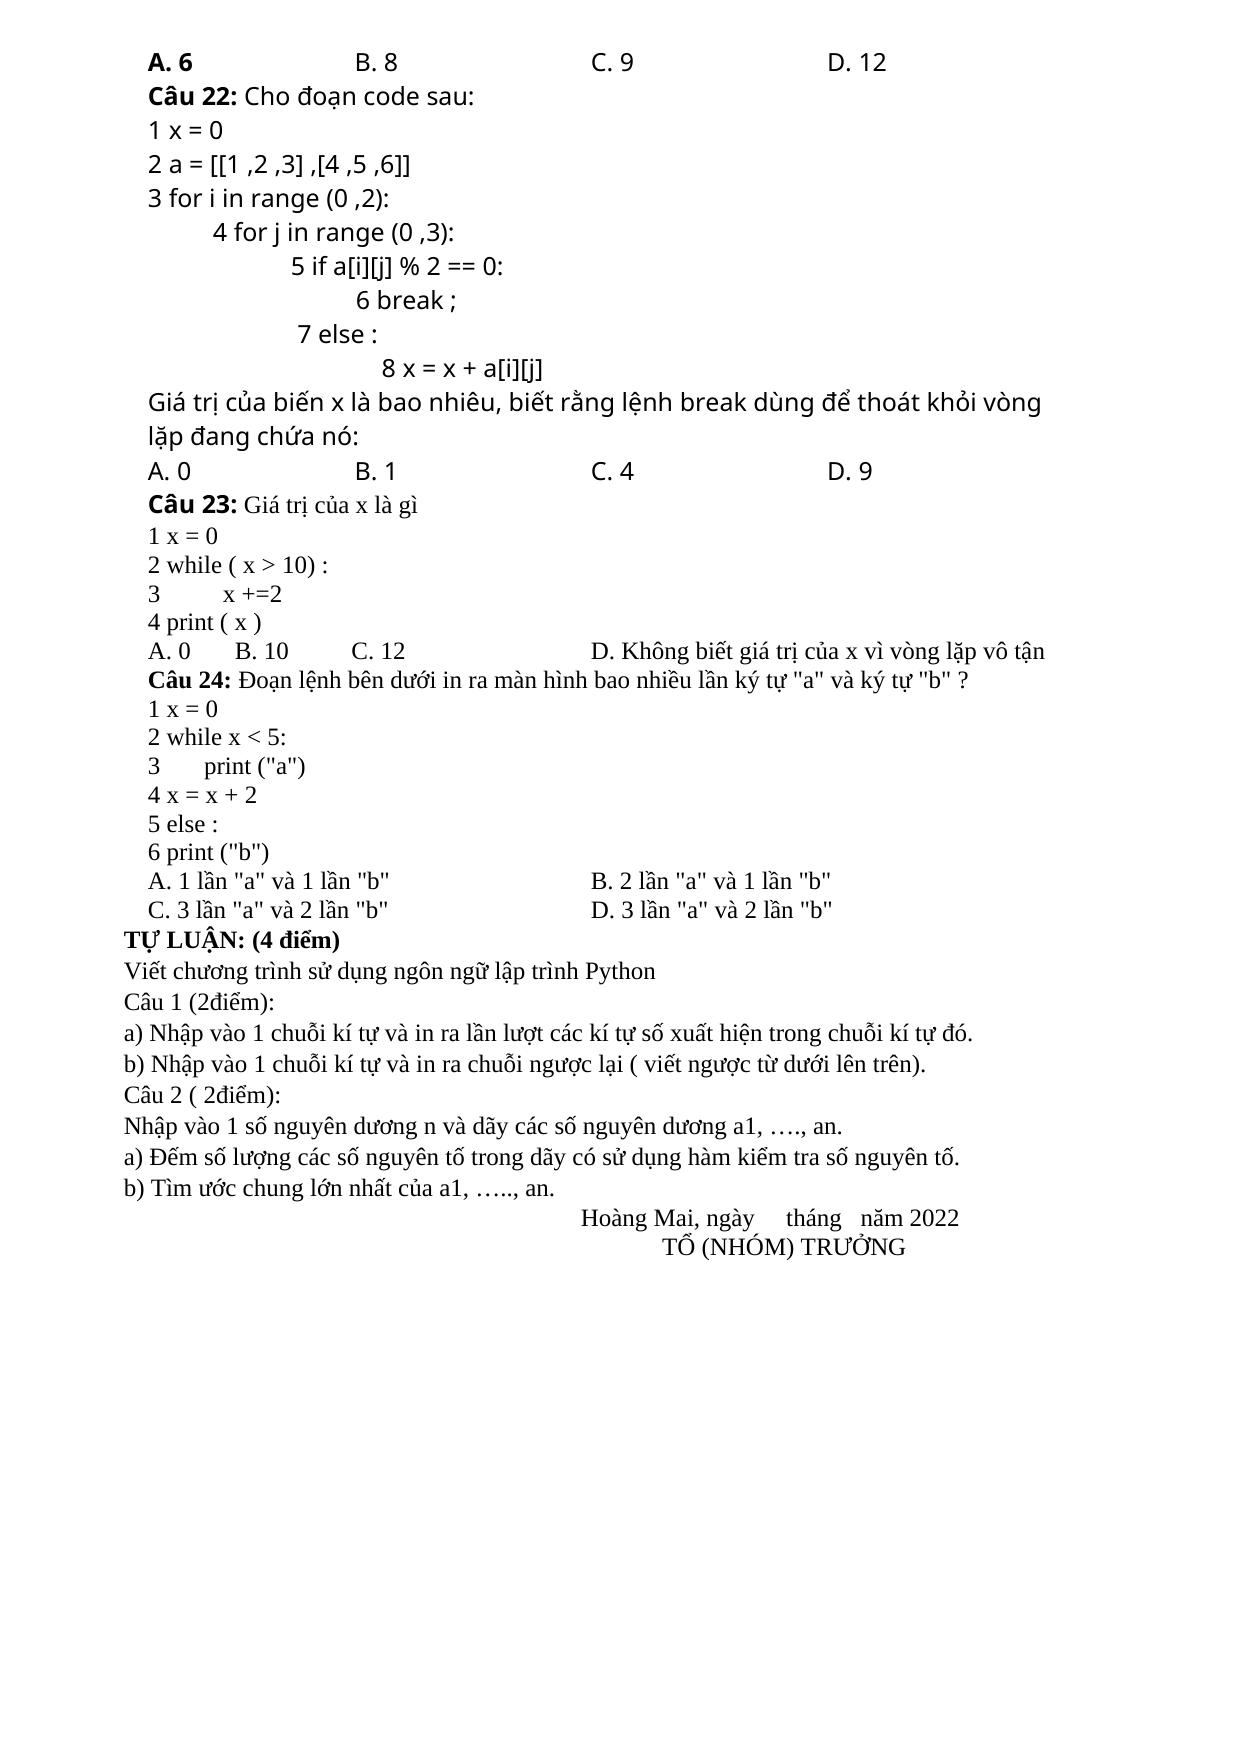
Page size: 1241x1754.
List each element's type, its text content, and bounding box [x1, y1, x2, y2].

text 4 print ( x ) [148, 607, 1152, 636]
text 6 print ("b") [148, 837, 1152, 866]
text A. 1 lần "a" và 1 lần "b" B. 2 lần "a" và 1 lần "b" [148, 866, 1152, 895]
text 1 x = 0 [148, 521, 1152, 550]
text b) Nhập vào 1 chuỗi kí tự và in ra chuỗi ngược lại ( viết ngược từ dưới lên trên). [123, 1048, 1152, 1079]
text 1 x = 0 [148, 694, 1152, 722]
text Viết chương trình sử dụng ngôn ngữ lập trình Python [123, 955, 1152, 986]
text 3 print ("a") [148, 751, 1152, 780]
text C. 3 lần "a" và 2 lần "b" D. 3 lần "a" và 2 lần "b" [148, 895, 1152, 924]
text 3 x +=2 [148, 579, 1152, 607]
text a) Đếm số lượng các số nguyên tố trong dãy có sử dụng hàm kiểm tra số nguyên tố. [123, 1141, 1152, 1172]
text 4 x = x + 2 [148, 780, 1152, 809]
text a) Nhập vào 1 chuỗi kí tự và in ra lần lượt các kí tự số xuất hiện trong chuỗi kí tự đó. [123, 1017, 1152, 1048]
text 5 else : [148, 809, 1152, 837]
text TỰ LUẬN: (4 điểm) [123, 924, 1152, 955]
text Câu 23: Giá trị của x là gì [148, 487, 1152, 521]
text Hoàng Mai, ngày tháng năm 2022 [118, 1203, 1152, 1232]
text TỔ (NHÓM) TRƯỞNG [118, 1232, 1152, 1261]
text b) Tìm ước chung lớn nhất của a1, ….., an. [123, 1172, 1152, 1203]
text Câu 2 ( 2điểm): [123, 1079, 1152, 1110]
text Câu 24: Đoạn lệnh bên dưới in ra màn hình bao nhiều lần ký tự "a" và ký tự "b" ? [148, 665, 1152, 694]
text Câu 1 (2điểm): [123, 986, 1152, 1017]
text Nhập vào 1 số nguyên dương n và dãy các số nguyên dương a1, …., an. [123, 1110, 1152, 1141]
text 2 while x < 5: [148, 722, 1152, 751]
text 2 while ( x > 10) : [148, 550, 1152, 579]
text A. 0 B. 10 C. 12 D. Không biết giá trị của x vì vòng lặp vô tận [148, 636, 1152, 665]
